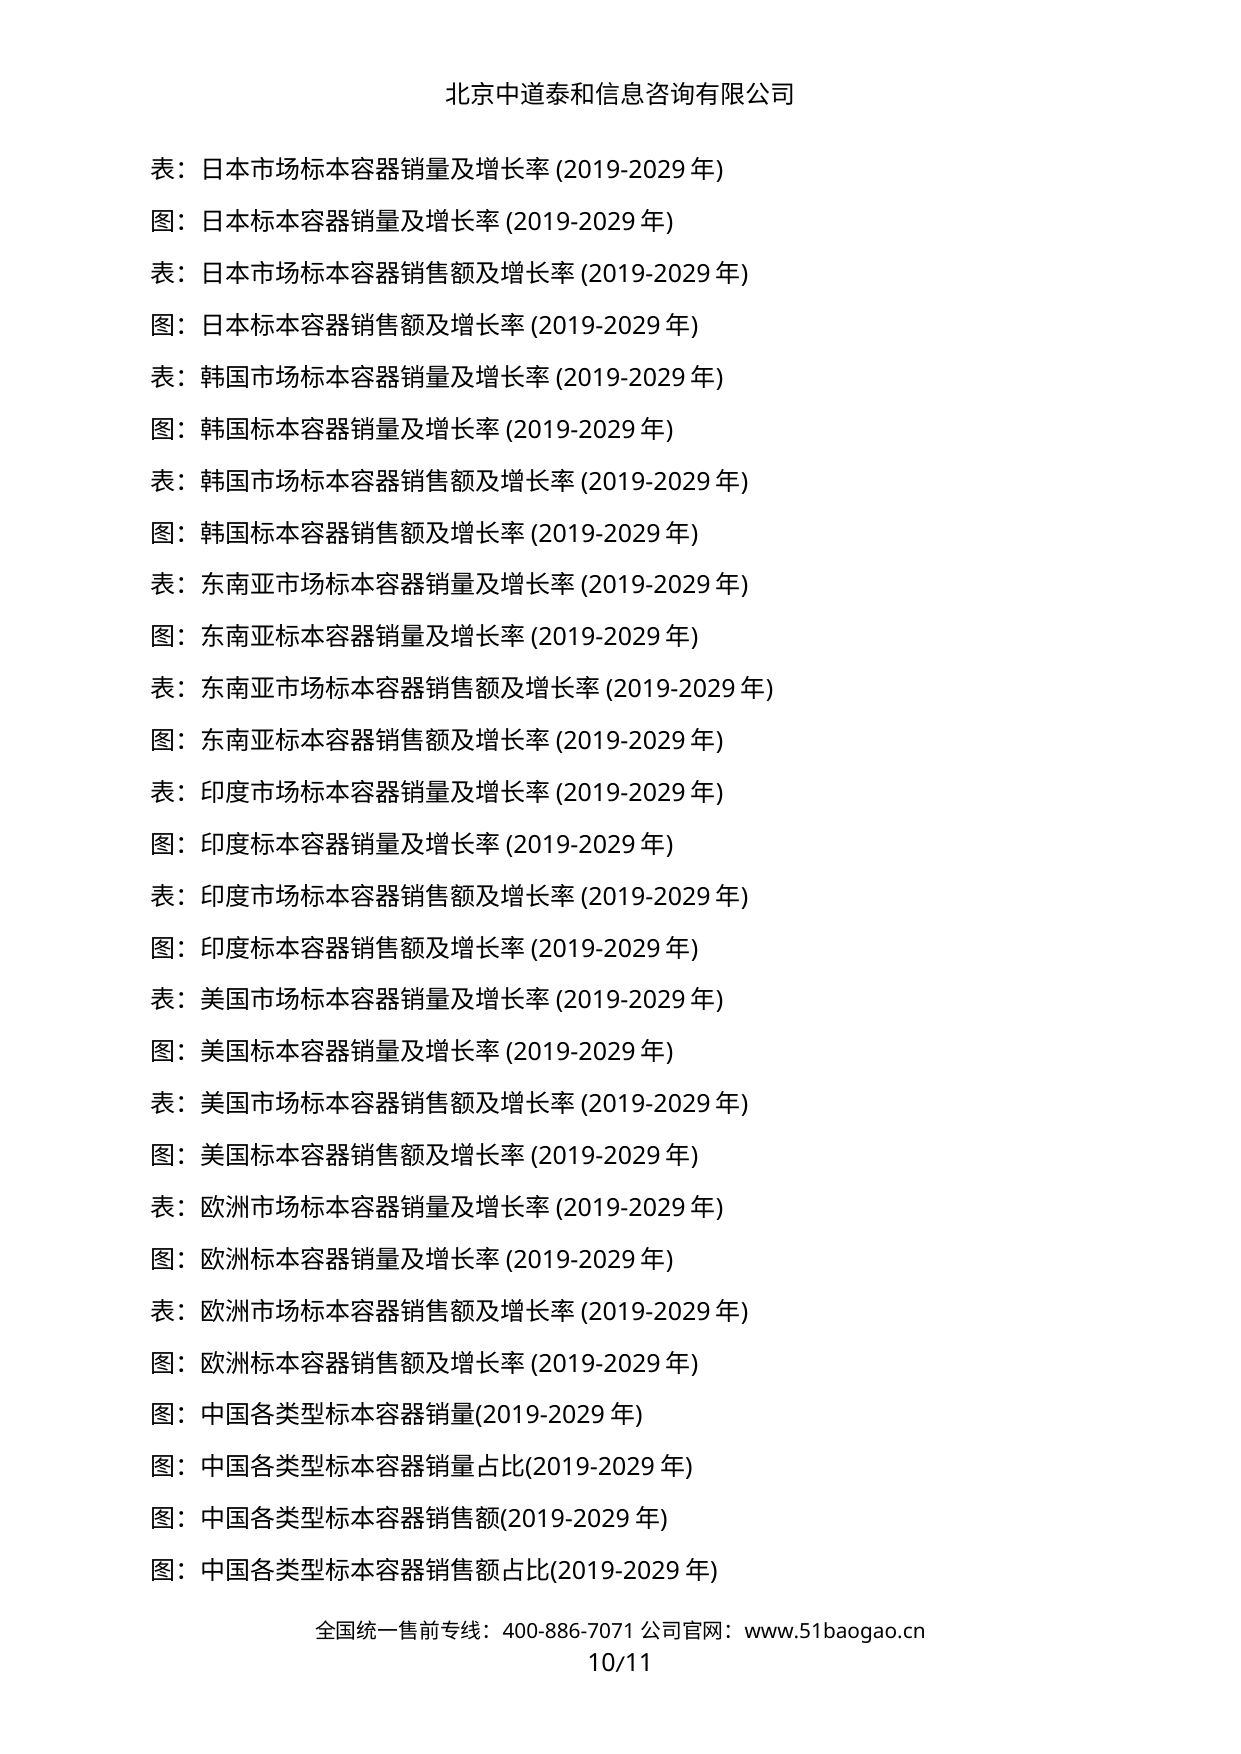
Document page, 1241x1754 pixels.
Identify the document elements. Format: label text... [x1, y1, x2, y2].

text 图：中国各类型标本容器销量占比(2019-2029年) [150, 1447, 1090, 1483]
text 图：美国标本容器销量及增长率 (2019-2029年) [150, 1032, 1090, 1068]
text 图：欧洲标本容器销售额及增长率 (2019-2029年) [150, 1343, 1090, 1379]
text 表：美国市场标本容器销量及增长率 (2019-2029年) [150, 980, 1090, 1016]
text 图：韩国标本容器销售额及增长率 (2019-2029年) [150, 513, 1090, 549]
text 图：东南亚标本容器销量及增长率 (2019-2029年) [150, 617, 1090, 653]
text 图：东南亚标本容器销售额及增长率 (2019-2029年) [150, 721, 1090, 757]
text 图：美国标本容器销售额及增长率 (2019-2029年) [150, 1136, 1090, 1172]
text 图：印度标本容器销售额及增长率 (2019-2029年) [150, 928, 1090, 964]
text 表：欧洲市场标本容器销售额及增长率 (2019-2029年) [150, 1291, 1090, 1327]
text 图：韩国标本容器销量及增长率 (2019-2029年) [150, 409, 1090, 446]
text 图：日本标本容器销量及增长率 (2019-2029年) [150, 202, 1090, 238]
text 图：印度标本容器销量及增长率 (2019-2029年) [150, 824, 1090, 861]
text 表：印度市场标本容器销售额及增长率 (2019-2029年) [150, 876, 1090, 912]
text 表：东南亚市场标本容器销售额及增长率 (2019-2029年) [150, 669, 1090, 705]
text 图：中国各类型标本容器销量(2019-2029年) [150, 1395, 1090, 1431]
text 表：日本市场标本容器销售额及增长率 (2019-2029年) [150, 254, 1090, 290]
text 表：印度市场标本容器销量及增长率 (2019-2029年) [150, 772, 1090, 809]
text 表：韩国市场标本容器销量及增长率 (2019-2029年) [150, 357, 1090, 394]
text 图：欧洲标本容器销量及增长率 (2019-2029年) [150, 1239, 1090, 1276]
text 图：日本标本容器销售额及增长率 (2019-2029年) [150, 306, 1090, 342]
text 表：欧洲市场标本容器销量及增长率 (2019-2029年) [150, 1187, 1090, 1224]
text 表：美国市场标本容器销售额及增长率 (2019-2029年) [150, 1084, 1090, 1120]
text 图：中国各类型标本容器销售额占比(2019-2029年) [150, 1551, 1090, 1587]
text 表：日本市场标本容器销量及增长率 (2019-2029年) [150, 150, 1090, 186]
text 表：东南亚市场标本容器销量及增长率 (2019-2029年) [150, 565, 1090, 601]
text 图：中国各类型标本容器销售额(2019-2029年) [150, 1499, 1090, 1535]
text 表：韩国市场标本容器销售额及增长率 (2019-2029年) [150, 461, 1090, 497]
